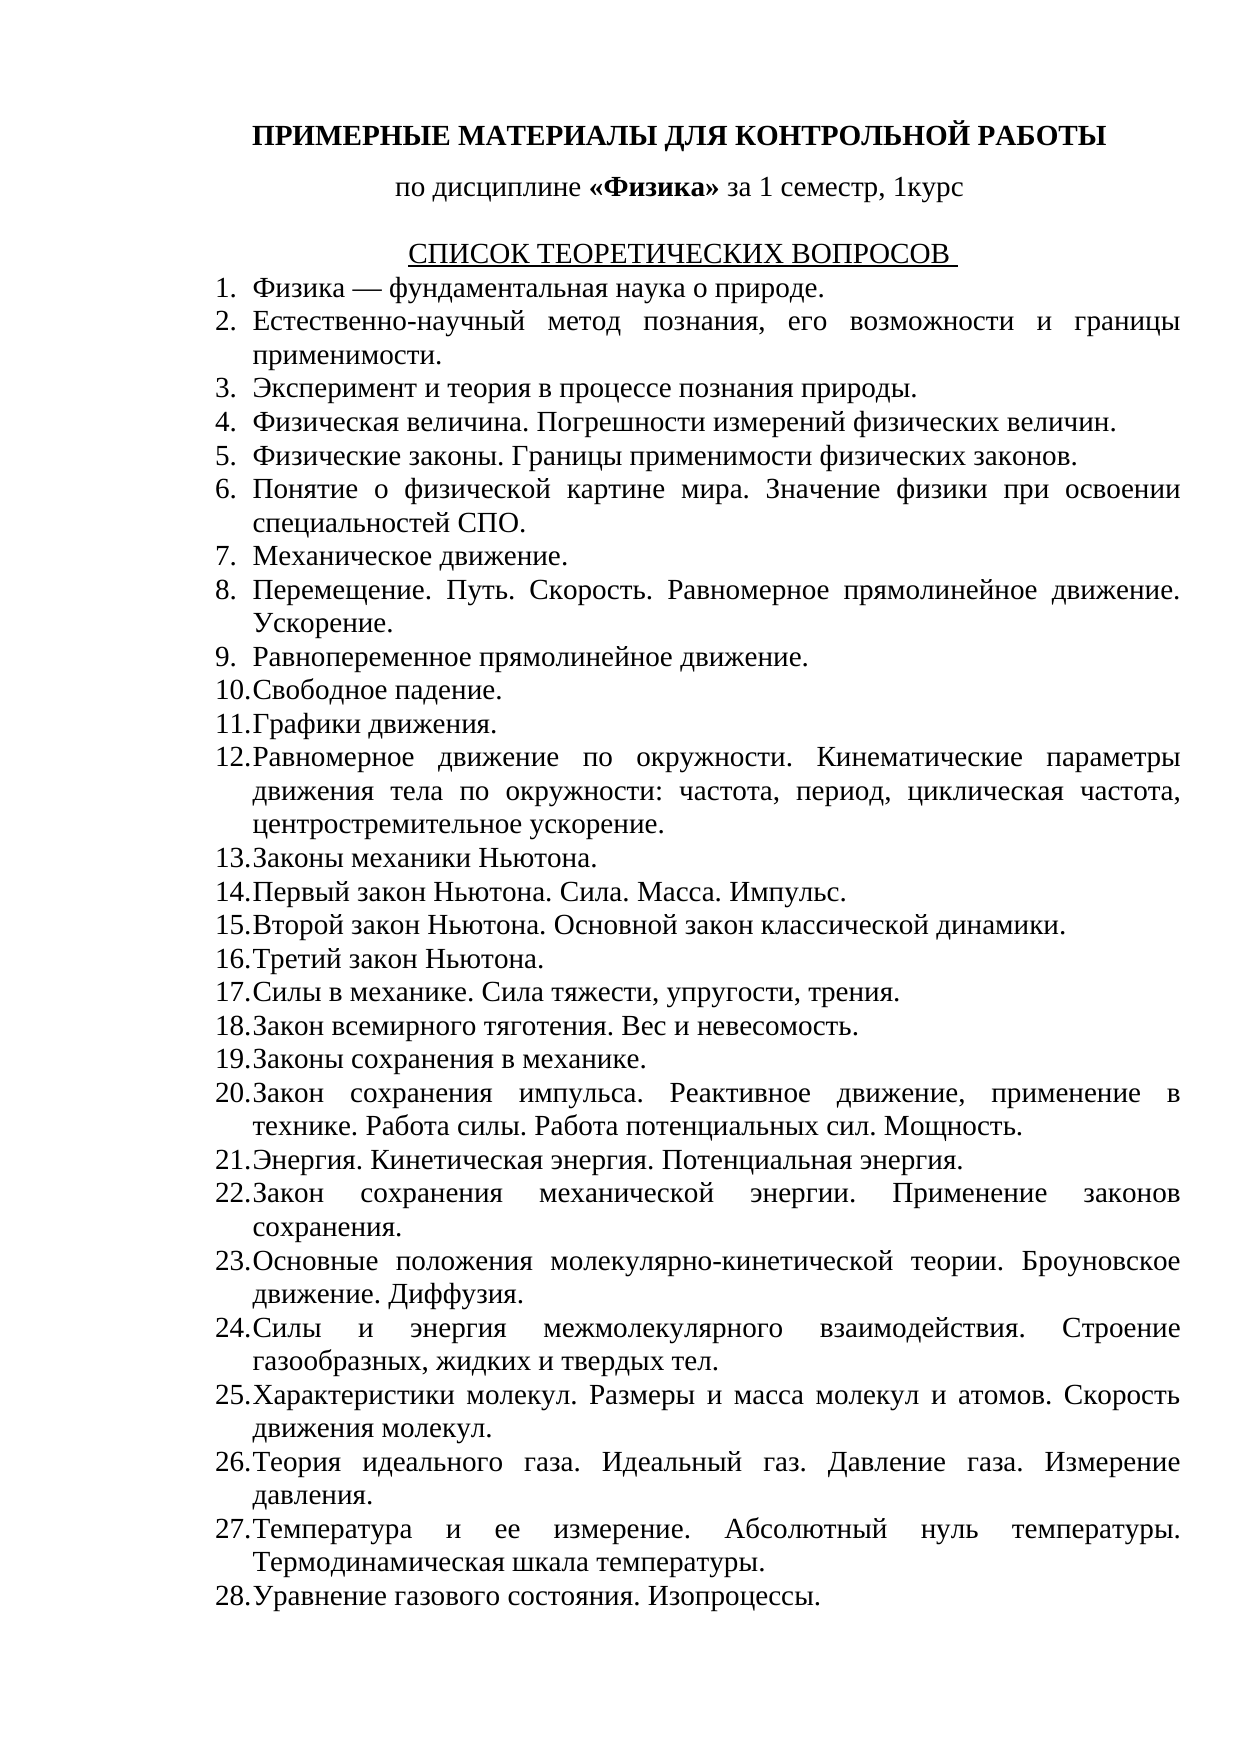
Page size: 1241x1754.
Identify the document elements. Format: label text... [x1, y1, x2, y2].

list Третий закон Ньютона. [215, 941, 1181, 974]
list Уравнение газового состояния. Изопроцессы. [215, 1578, 1181, 1612]
list Естественно-научный метод познания, его возможности и границы применимости. [215, 303, 1181, 371]
list Физическая величина. Погрешности измерений физических величин. [215, 404, 1181, 438]
list Графики движения. [215, 706, 1181, 739]
list Законы сохранения в механике. [215, 1041, 1181, 1075]
list Второй закон Ньютона. Основной закон классической динамики. [215, 907, 1181, 941]
list Характеристики молекул. Размеры и масса молекул и атомов. Скорость движения молекул. [215, 1377, 1181, 1444]
list Силы и энергия межмолекулярного взаимодействия. Строение газообразных, жидких и твердых тел. [215, 1310, 1181, 1377]
text СПИСОК ТЕОРЕТИЧЕСКИХ ВОПРОСОВ [177, 236, 1181, 270]
list Закон всемирного тяготения. Вес и невесомость. [215, 1008, 1181, 1041]
list Законы механики Ньютона. [215, 840, 1181, 874]
list Первый закон Ньютона. Сила. Масса. Импульс. [215, 874, 1181, 907]
text по дисциплине «Физика» за 1 семестр, 1курс [177, 169, 1181, 203]
list Механическое движение. [215, 538, 1181, 572]
list Физика — фундаментальная наука о природе. [215, 270, 1181, 303]
list Энергия. Кинетическая энергия. Потенциальная энергия. [215, 1142, 1181, 1176]
text ПРИМЕРНЫЕ Материалы ДЛЯ контрольной работЫ [177, 118, 1181, 152]
list Равномерное движение по окружности. Кинематические параметры движения тела по окружности: частота, период, циклическая частота, центростремительное ускорение. [215, 739, 1181, 840]
list Температура и ее измерение. Абсолютный нуль температуры. Термодинамическая шкала температуры. [215, 1511, 1181, 1578]
list Понятие о физической картине мира. Значение физики при освоении специальностей СПО. [215, 471, 1181, 538]
list Равнопеременное прямолинейное движение. [215, 639, 1181, 672]
list Перемещение. Путь. Скорость. Равномерное прямолинейное движение. Ускорение. [215, 572, 1181, 639]
list Силы в механике. Сила тяжести, упругости, трения. [215, 974, 1181, 1008]
list Эксперимент и теория в процессе познания природы. [215, 371, 1181, 404]
list Закон сохранения механической энергии. Применение законов сохранения. [215, 1176, 1181, 1243]
list Закон сохранения импульса. Реактивное движение, применение в технике. Работа силы. Работа потенциальных сил. Мощность. [215, 1075, 1181, 1142]
list Основные положения молекулярно-кинетической теории. Броуновское движение. Диффузия. [215, 1243, 1181, 1310]
list Физические законы. Границы применимости физических законов. [215, 438, 1181, 471]
list Свободное падение. [215, 672, 1181, 706]
list Теория идеального газа. Идеальный газ. Давление газа. Измерение давления. [215, 1444, 1181, 1511]
